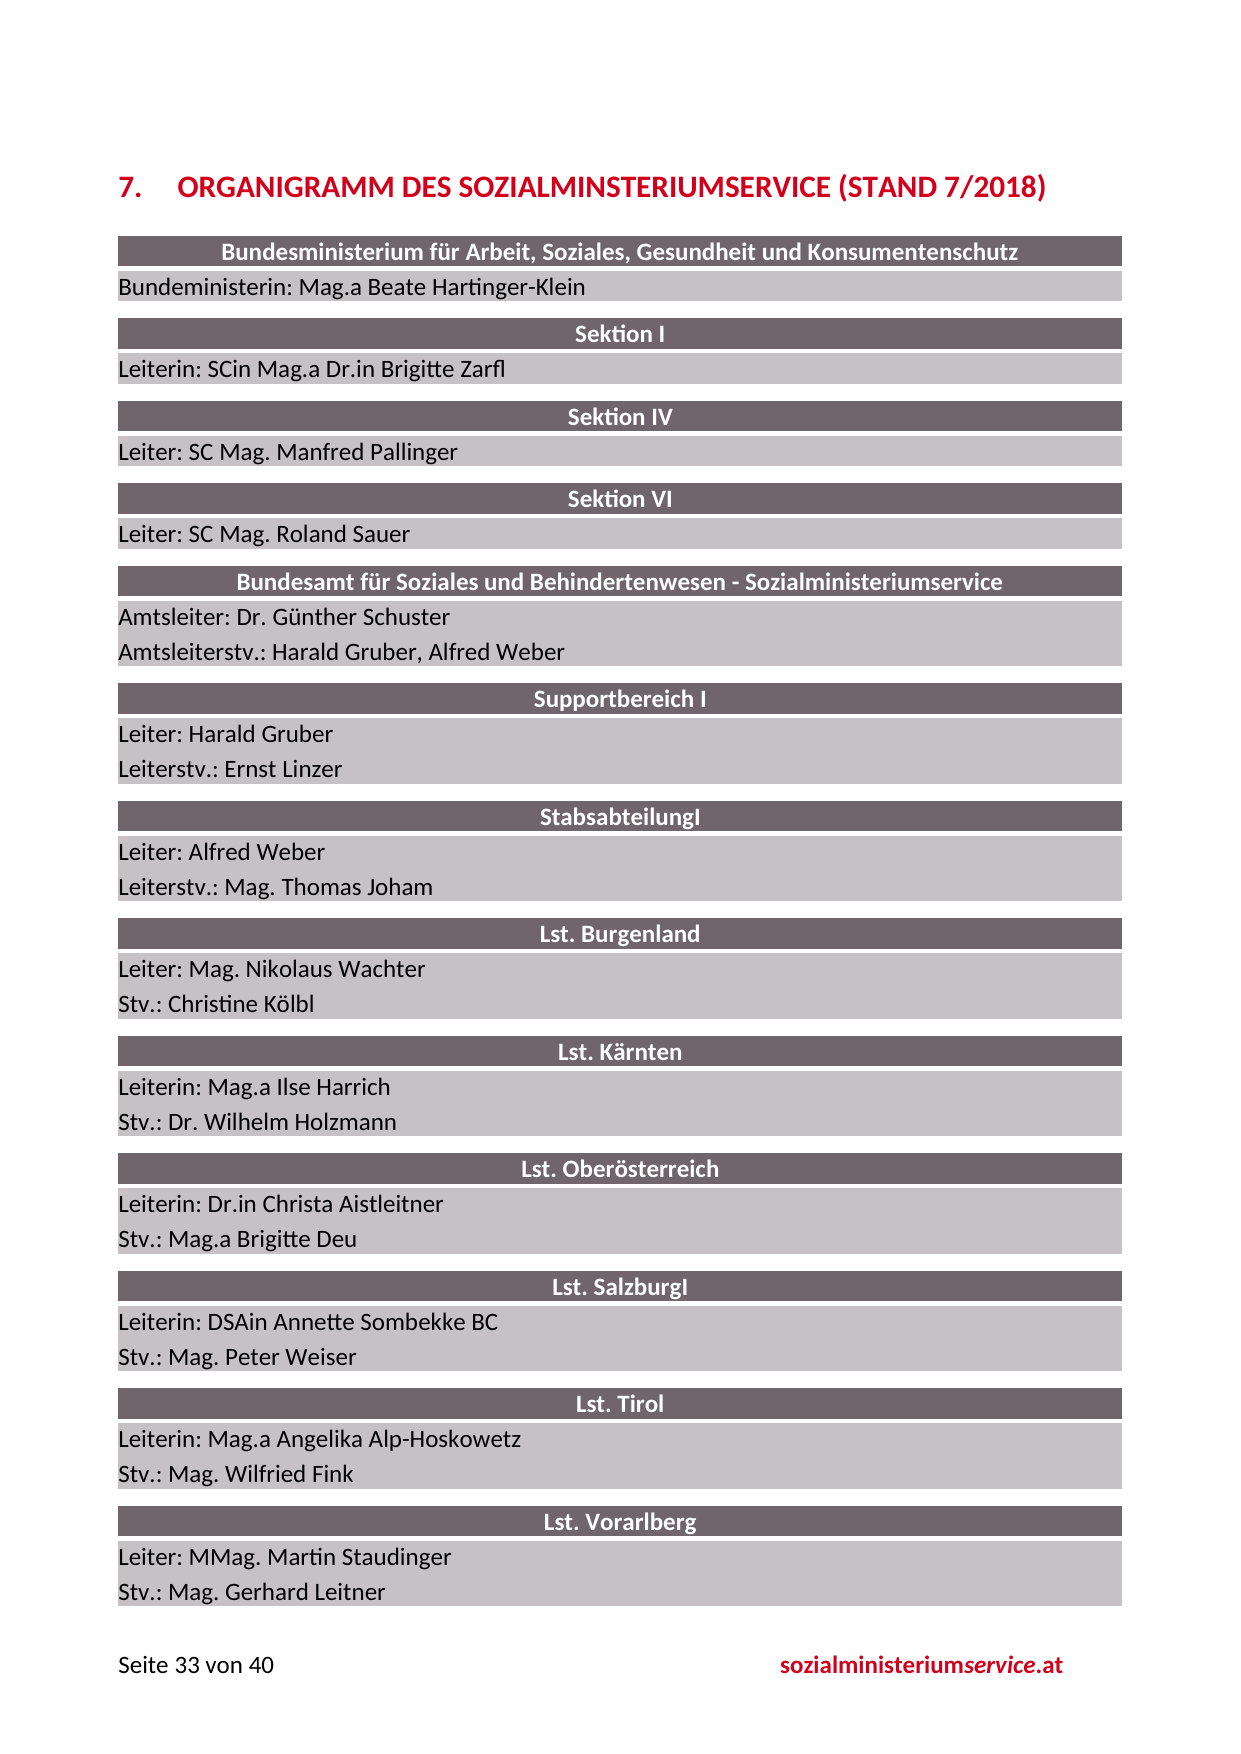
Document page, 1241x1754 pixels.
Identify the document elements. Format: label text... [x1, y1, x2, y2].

text StabsabteilungI [118, 801, 1122, 831]
text Leiterin: Mag.a Ilse Harrich Stv.: Dr. Wilhelm Holzmann [118, 1071, 1122, 1136]
text Leiter: Mag. Nikolaus Wachter Stv.: Christine Kölbl [118, 953, 1122, 1019]
text Leiterin: DSAin Annette Sombekke BC Stv.: Mag. Peter Weiser [118, 1306, 1122, 1371]
text Leiterin: SCin Mag.a Dr.in Brigitte Zarfl [118, 353, 1122, 384]
text Leiter: Harald Gruber Leiterstv.: Ernst Linzer [118, 718, 1122, 784]
text Lst. SalzburgI [118, 1271, 1122, 1301]
text Leiter: SC Mag. Roland Sauer [118, 518, 1122, 549]
text Bundeministerin: Mag.a Beate Hartinger-Klein [118, 271, 1122, 301]
text Sektion VI [118, 483, 1122, 514]
text Leiterin: Mag.a Angelika Alp-Hoskowetz Stv.: Mag. Wilfried Fink [118, 1423, 1122, 1489]
text Lst. Vorarlberg [118, 1506, 1122, 1536]
text Bundesministerium für Arbeit, Soziales, Gesundheit und Konsumentenschutz [118, 236, 1122, 266]
text Sektion I [118, 318, 1122, 349]
text Leiterin: Dr.in Christa Aistleitner Stv.: Mag.a Brigitte Deu [118, 1188, 1122, 1254]
text Leiter: SC Mag. Manfred Pallinger [118, 436, 1122, 466]
text organigramm des sozialminsteriumservice (STand 7/2018) [118, 167, 1122, 205]
text Bundesamt für Soziales und Behindertenwesen - Sozialministeriumservice [118, 566, 1122, 596]
text Lst. Oberösterreich [118, 1153, 1122, 1184]
text Supportbereich I [118, 683, 1122, 714]
text Leiter: Alfred Weber Leiterstv.: Mag. Thomas Joham [118, 836, 1122, 901]
text Lst. Burgenland [118, 918, 1122, 949]
text Lst. Tirol [118, 1388, 1122, 1419]
text Sektion IV [118, 401, 1122, 431]
text Leiter: MMag. Martin Staudinger Stv.: Mag. Gerhard Leitner [118, 1541, 1122, 1606]
text Amtsleiter: Dr. Günther Schuster Amtsleiterstv.: Harald Gruber, Alfred Weber [118, 601, 1122, 666]
text Lst. Kärnten [118, 1036, 1122, 1066]
